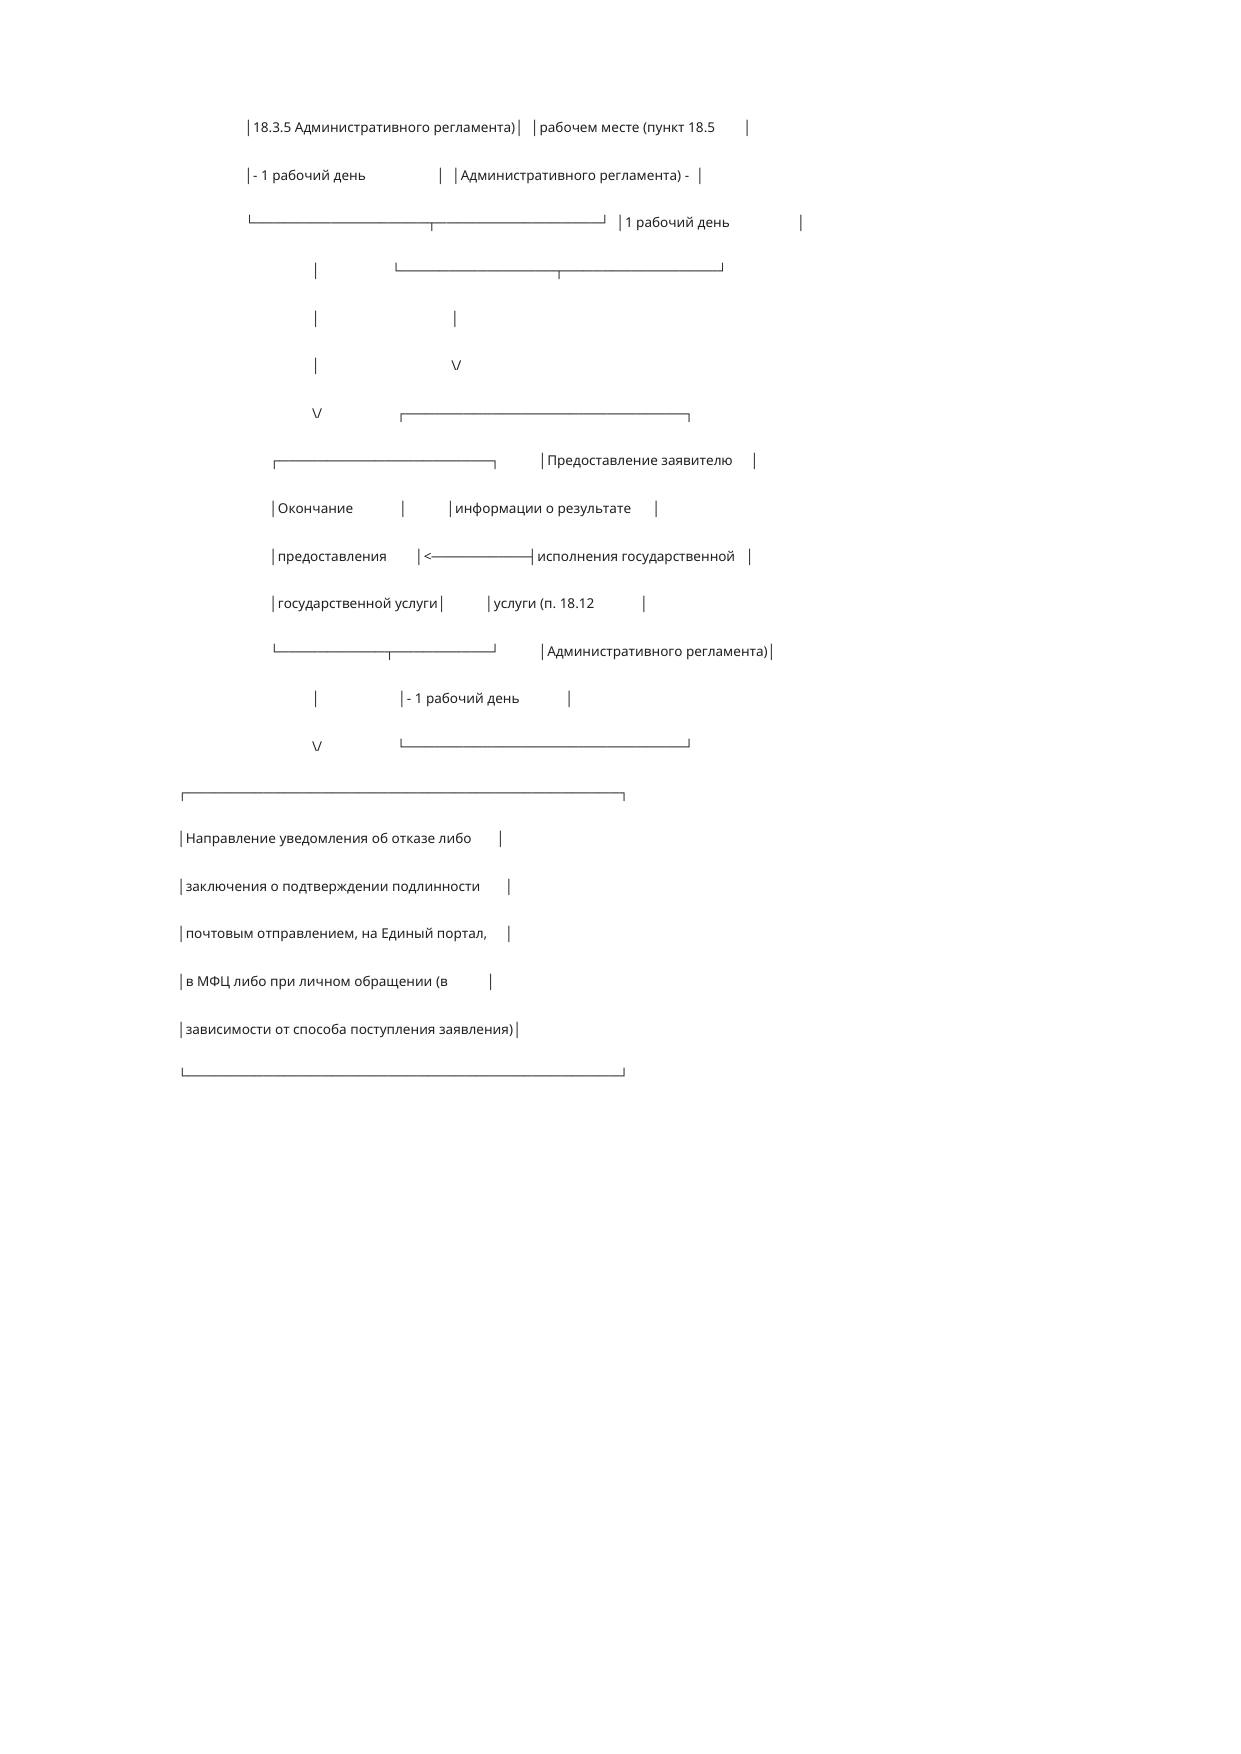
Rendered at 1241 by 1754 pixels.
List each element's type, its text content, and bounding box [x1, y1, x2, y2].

text └─────────────────────────────────────────────┘ [177, 1067, 1152, 1083]
text │предоставления │<──────────┤исполнения государственной │ [177, 547, 1152, 565]
text └───────────┬──────────┘ │Административного регламента)│ [177, 642, 1152, 660]
text │ └────────────────┬────────────────┘ [177, 261, 1152, 279]
text │Направление уведомления об отказе либо │ [177, 829, 1152, 848]
text │Окончание │ │информации о результате │ [177, 499, 1152, 517]
text │заключения о подтверждении подлинности │ [177, 877, 1152, 895]
text │18.3.5 Административного регламента)│ │рабочем месте (пункт 18.5 │ [177, 118, 1152, 137]
text │в МФЦ либо при личном обращении (в │ [177, 972, 1152, 991]
text │- 1 рабочий день │ │Административного регламента) - │ [177, 166, 1152, 184]
text \/ ┌─────────────────────────────┐ [177, 404, 1152, 422]
text ┌─────────────────────────────────────────────┐ [177, 784, 1152, 800]
text │ │ [177, 308, 1152, 327]
text │ \/ [177, 356, 1152, 374]
text │почтовым отправлением, на Единый портал, │ [177, 924, 1152, 943]
text │ │- 1 рабочий день │ [177, 689, 1152, 708]
text │зависимости от способа поступления заявления)│ [177, 1020, 1152, 1038]
text │государственной услуги│ │услуги (п. 18.12 │ [177, 594, 1152, 613]
text ┌──────────────────────┐ │Предоставление заявителю │ [177, 451, 1152, 470]
text └──────────────────┬─────────────────┘ │1 рабочий день │ [177, 213, 1152, 232]
text \/ └─────────────────────────────┘ [177, 737, 1152, 755]
